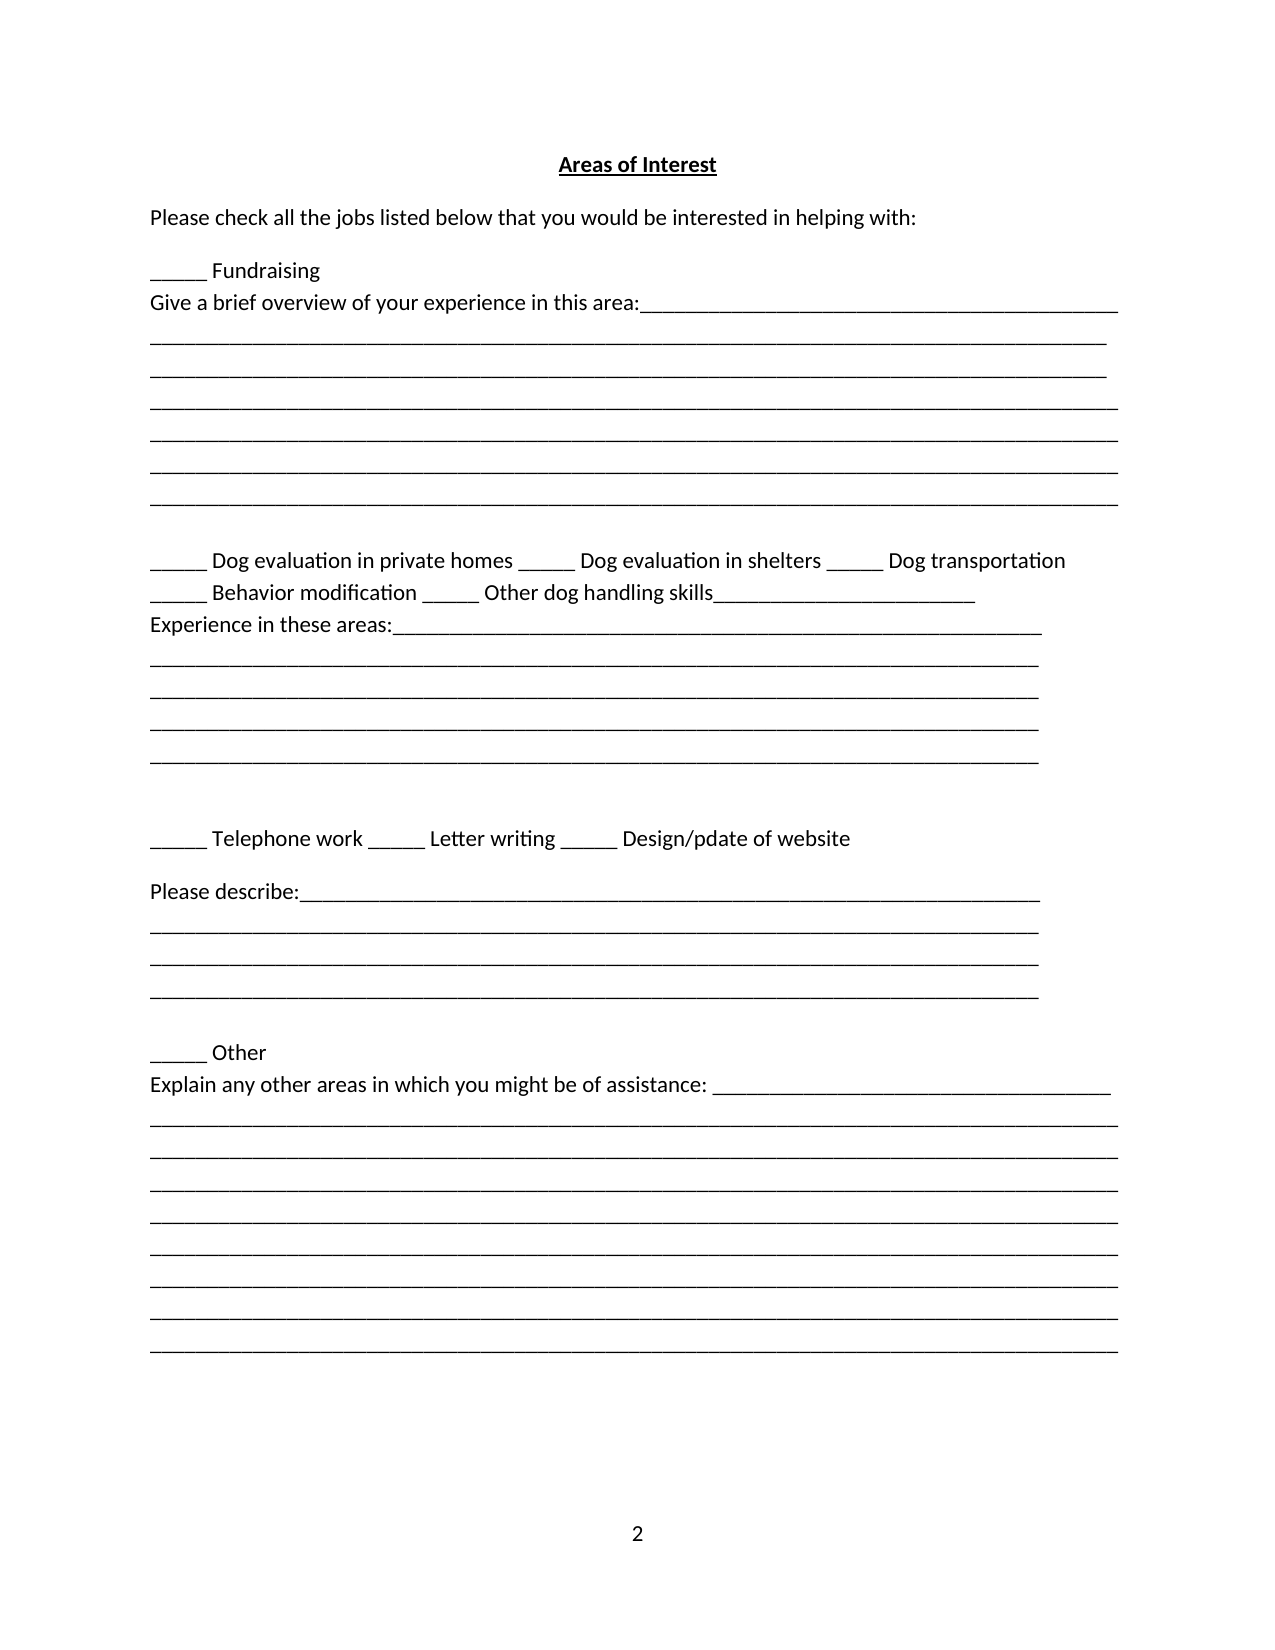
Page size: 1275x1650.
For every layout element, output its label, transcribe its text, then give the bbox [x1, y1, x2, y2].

text _____ Telephone work _____ Letter writing _____ Design/pdate of website [150, 824, 1125, 852]
text _____ Fundraising [150, 256, 1125, 284]
text Areas of Interest [150, 150, 1125, 178]
text Please check all the jobs listed below that you would be interested in helping with: [150, 203, 1125, 231]
text _____________________________________________________________________________________ [150, 1102, 1125, 1130]
text _____________________________________________________________________________________ [150, 1134, 1125, 1163]
text Give a brief overview of your experience in this area:__________________________________________ ____________________________________________________________________________________ ____________________________________________________________________________________ ____________________________________________________________________________________________________________________________________________________________________________________________________________________________________________________________________________________________________________________________________________________ [150, 288, 1125, 509]
text Please describe:_________________________________________________________________ [150, 877, 1125, 905]
text ______________________________________________________________________________ [150, 974, 1125, 1002]
text Experience in these areas:_________________________________________________________ ______________________________________________________________________________ ______________________________________________________________________________ ______________________________________________________________________________ ______________________________________________________________________________ [150, 610, 1125, 767]
text Explain any other areas in which you might be of assistance: ___________________________________ [150, 1070, 1125, 1098]
text ______________________________________________________________________________________________________________________________________________________________________________________________________________________________________________________________________________________________________________________________________________________________________________________________________________________________________________________________________________________________________________________________ [150, 1167, 1125, 1356]
text _____ Dog evaluation in private homes _____ Dog evaluation in shelters _____ Dog transportation _____ Behavior modification _____ Other dog handling skills_______________________ [150, 546, 1125, 606]
text _____ Other [150, 1038, 1125, 1066]
text ______________________________________________________________________________ [150, 941, 1125, 969]
text ______________________________________________________________________________ [150, 909, 1125, 937]
